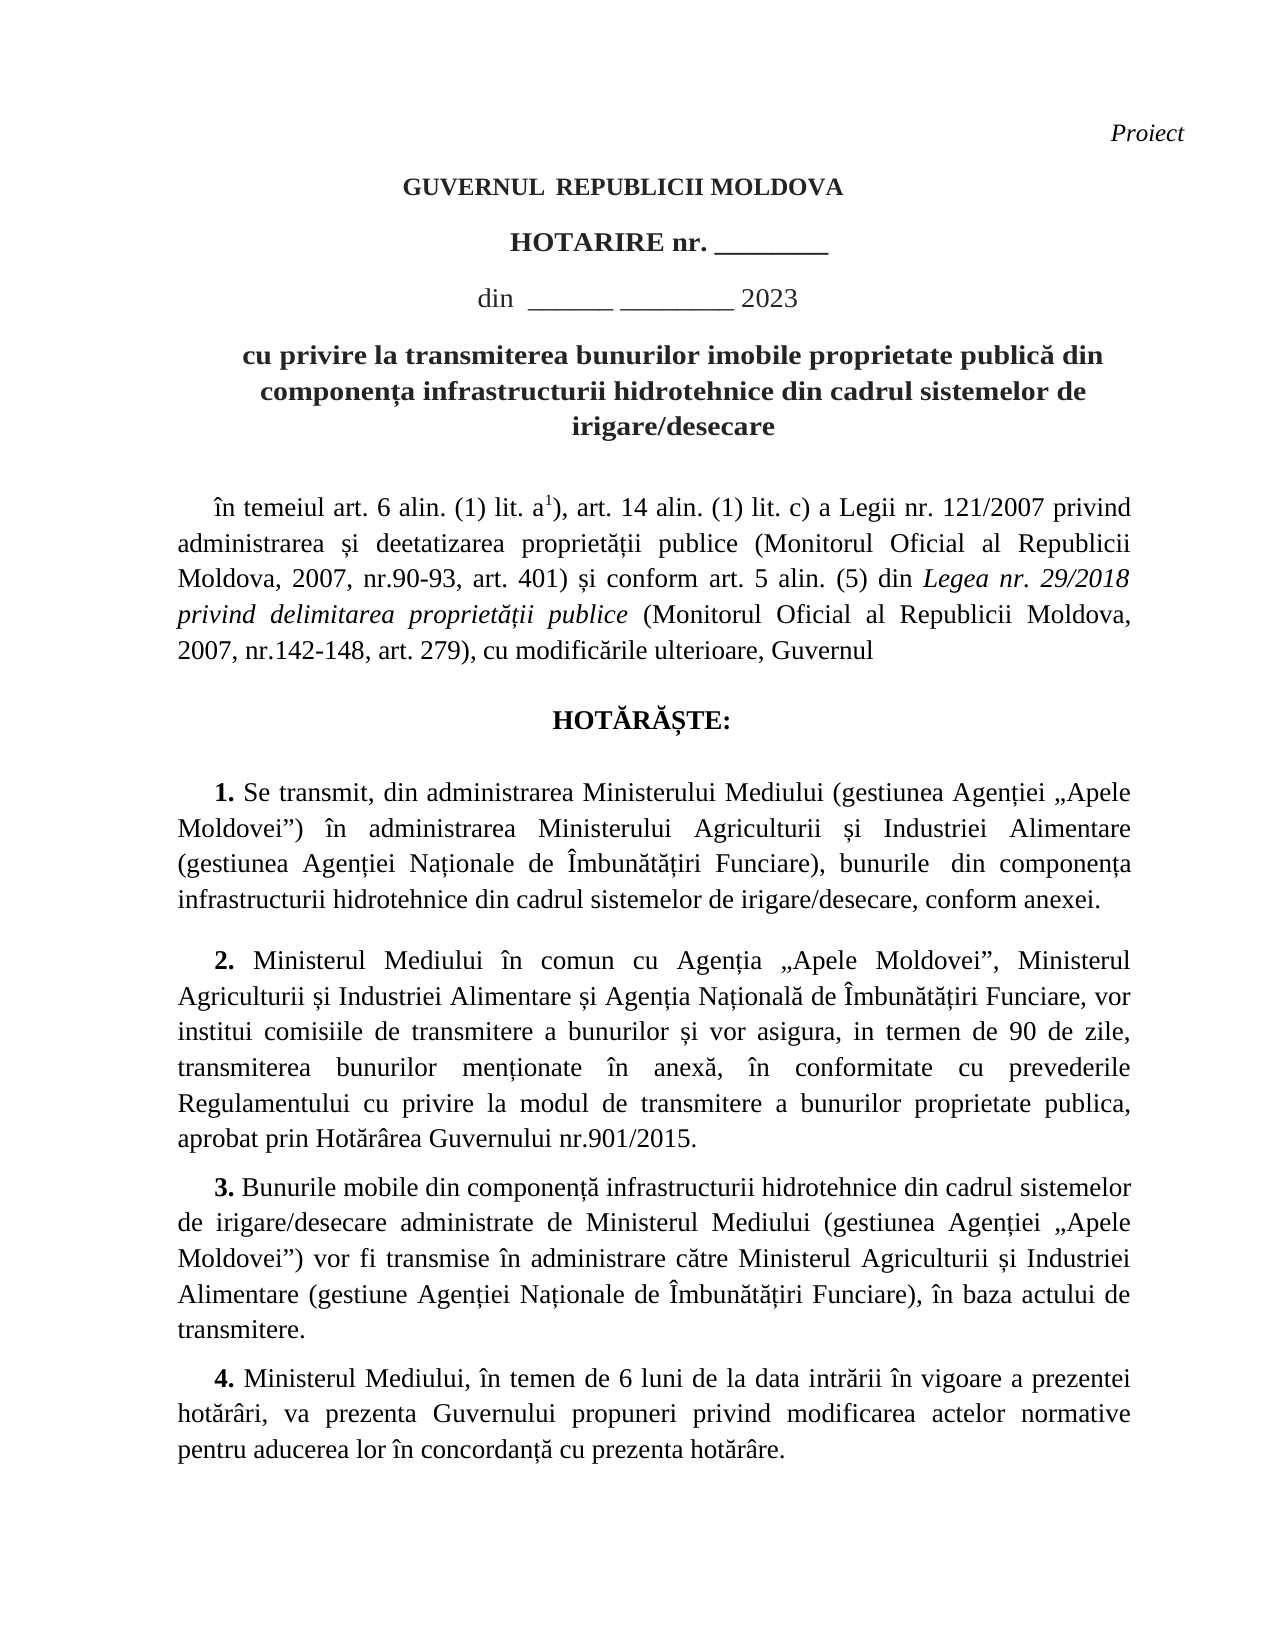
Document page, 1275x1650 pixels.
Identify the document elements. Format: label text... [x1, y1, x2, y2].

text cu privire la transmiterea bunurilor imobile proprietate publică din componența infrastructurii hidrotehnice din cadrul sistemelor de irigare/desecare [220, 339, 1126, 442]
text 2. Ministerul Mediului în comun cu Agenția „Apele Moldovei”, Ministerul Agriculturii și Industriei Alimentare și Agenția Națională de Îmbunătățiri Funciare, vor institui comisiile de transmitere a bunurilor și vor asigura, in termen de 90 de zile, transmiterea bunurilor menționate în anexă, în conformitate cu prevederile Regulamentului cu privire la modul de transmitere a bunurilor proprietate publica, aprobat prin Hotărârea Guvernului nr.901/2015. [177, 944, 1132, 1154]
text din ______ ________ 2023 [477, 282, 1186, 313]
text Proiect [177, 118, 1186, 147]
text 3. Bunurile mobile din componență infrastructurii hidrotehnice din cadrul sistemelor de irigare/desecare administrate de Ministerul Mediului (gestiunea Agenției „Apele Moldovei”) vor fi transmise în administrare către Ministerul Agriculturii și Industriei Alimentare (gestiune Agenției Naționale de Îmbunătățiri Funciare), în baza actului de transmitere. [177, 1171, 1132, 1345]
text 4. Ministerul Mediului, în temen de 6 luni de la data intrării în vigoare a prezentei hotărâri, va prezenta Guvernului propuneri privind modificarea actelor normative pentru aducerea lor în concordanță cu prezenta hotărâre. [177, 1362, 1132, 1464]
text 1. Se transmit, din administrarea Ministerului Mediului (gestiunea Agenției „Apele Moldovei”) în administrarea Ministerului Agriculturii și Industriei Alimentare (gestiunea Agenției Naționale de Îmbunătățiri Funciare), bunurile din componența infrastructurii hidrotehnice din cadrul sistemelor de irigare/desecare, conform anexei. [177, 776, 1132, 914]
text HOTĂRĂȘTE: [214, 704, 1132, 735]
text HOTARIRE nr. ________ [477, 226, 1186, 257]
text în temeiul art. 6 alin. (1) lit. a1), art. 14 alin. (1) lit. c) a Legii nr. 121/2007 privind administrarea și deetatizarea proprietății publice (Monitorul Oficial al Republicii Moldova, 2007, nr.90-93, art. 401) și conform art. 5 alin. (5) din Legea nr. 29/2018 privind delimitarea proprietății publice (Monitorul Oficial al Republicii Moldova, 2007, nr.142-148, art. 279), cu modificările ulterioare, Guvernul [177, 491, 1132, 665]
text GUVERNUL REPUBLICII MOLDOVA [402, 172, 1186, 201]
